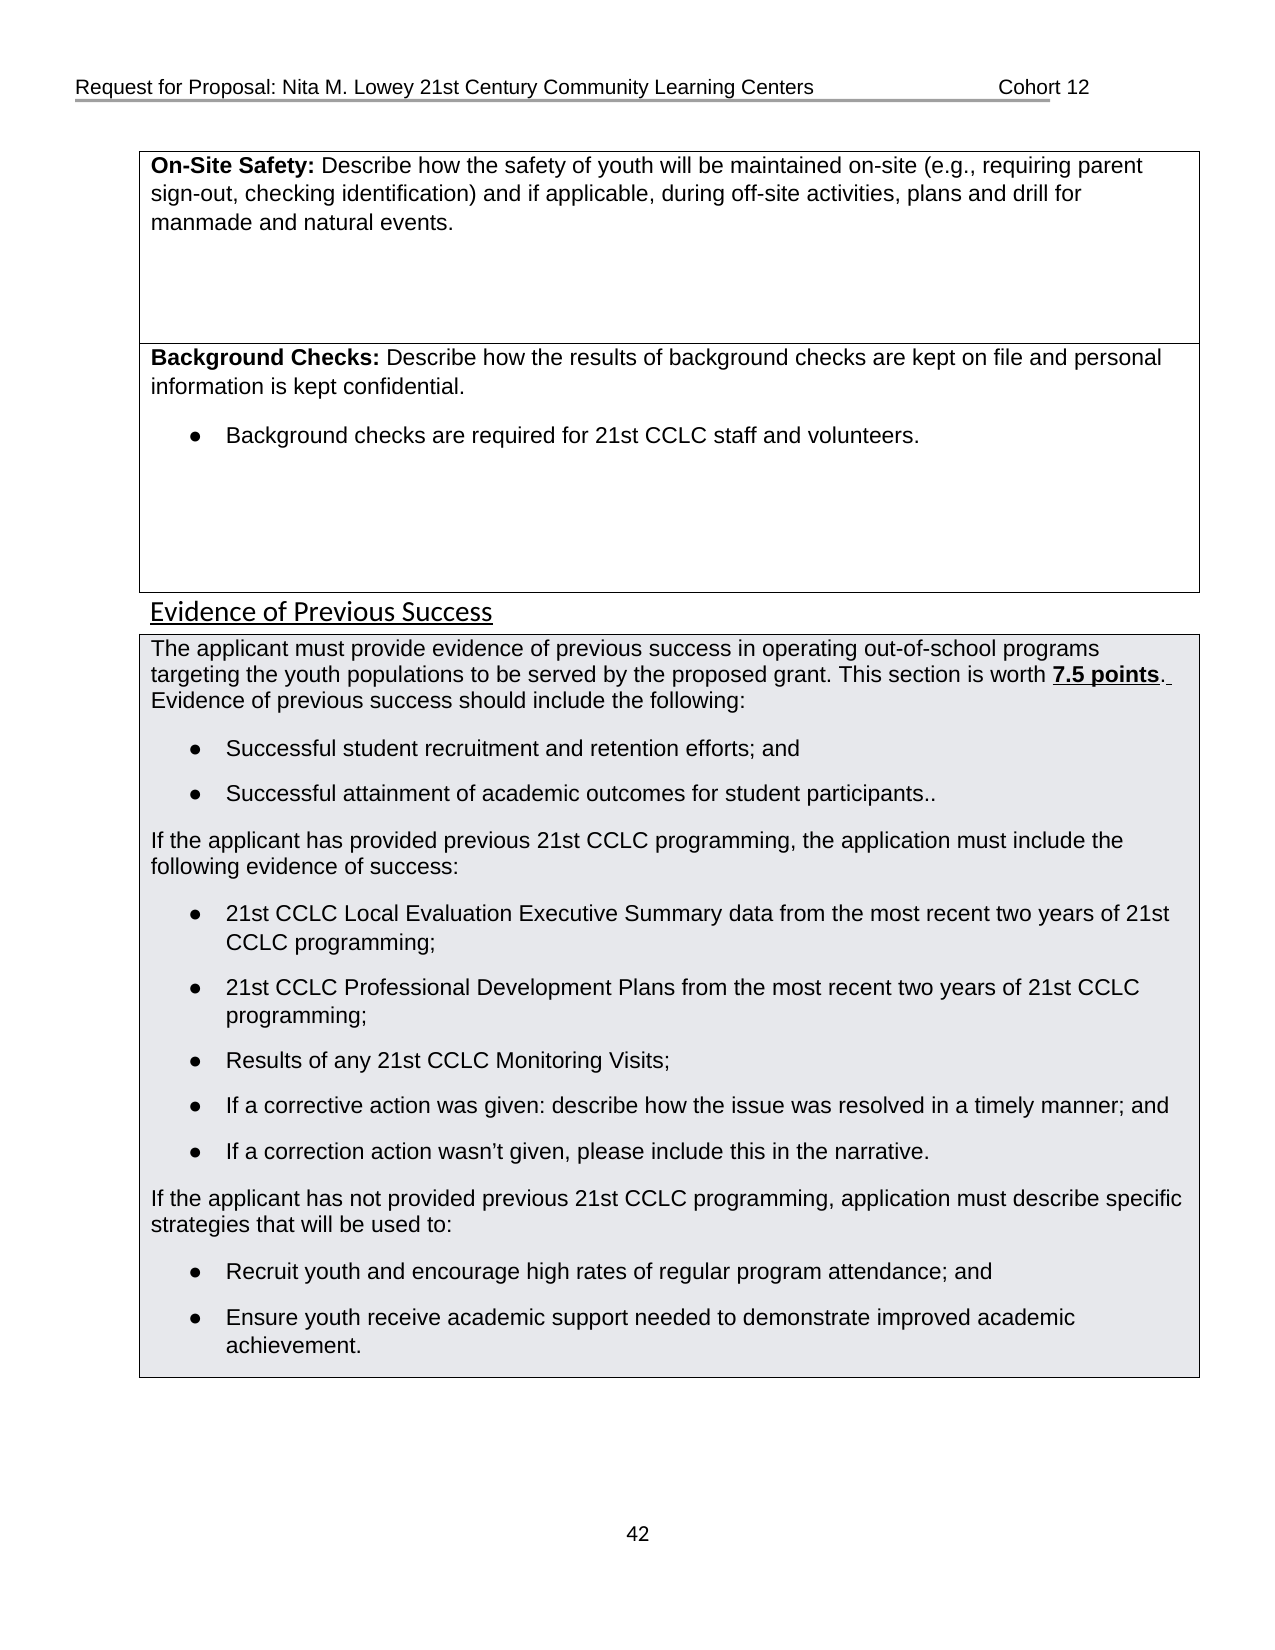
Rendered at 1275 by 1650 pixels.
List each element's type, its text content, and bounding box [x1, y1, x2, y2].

table_cell On-Site Safety: Describe how the safety of youth will be maintained on-site (e.g., requiring parent sign-out, checking identification) and if applicable, during off-site activities, plans and drill for manmade and natural events. [140, 152, 1199, 343]
table_cell Background Checks: Describe how the results of background checks are kept on file and personal information is kept confidential. Background checks are required for 21st CCLC staff and volunteers. [140, 344, 1199, 592]
subtitle Evidence of Previous Success [150, 593, 1125, 628]
table_header The applicant must provide evidence of previous success in operating out-of-school programs targeting the youth populations to be served by the proposed grant. This section is worth 7.5 points. Evidence of previous success should include the following: Successful student recruitment and retention efforts; and Successful attainment of academic outcomes for student participants.. If the applicant has provided previous 21st CCLC programming, the application must include the following evidence of success: 21st CCLC Local Evaluation Executive Summary data from the most recent two years of 21st CCLC programming; 21st CCLC Professional Development Plans from the most recent two years of 21st CCLC programming; Results of any 21st CCLC Monitoring Visits; If a corrective action was given: describe how the issue was resolved in a timely manner; and If a correction action wasn’t given, please include this in the narrative. If the applicant has not provided previous 21st CCLC programming, application must describe specific strategies that will be used to: Recruit youth and encourage high rates of regular program attendance; and Ensure youth receive academic support needed to demonstrate improved academic achievement. [140, 635, 1199, 1377]
